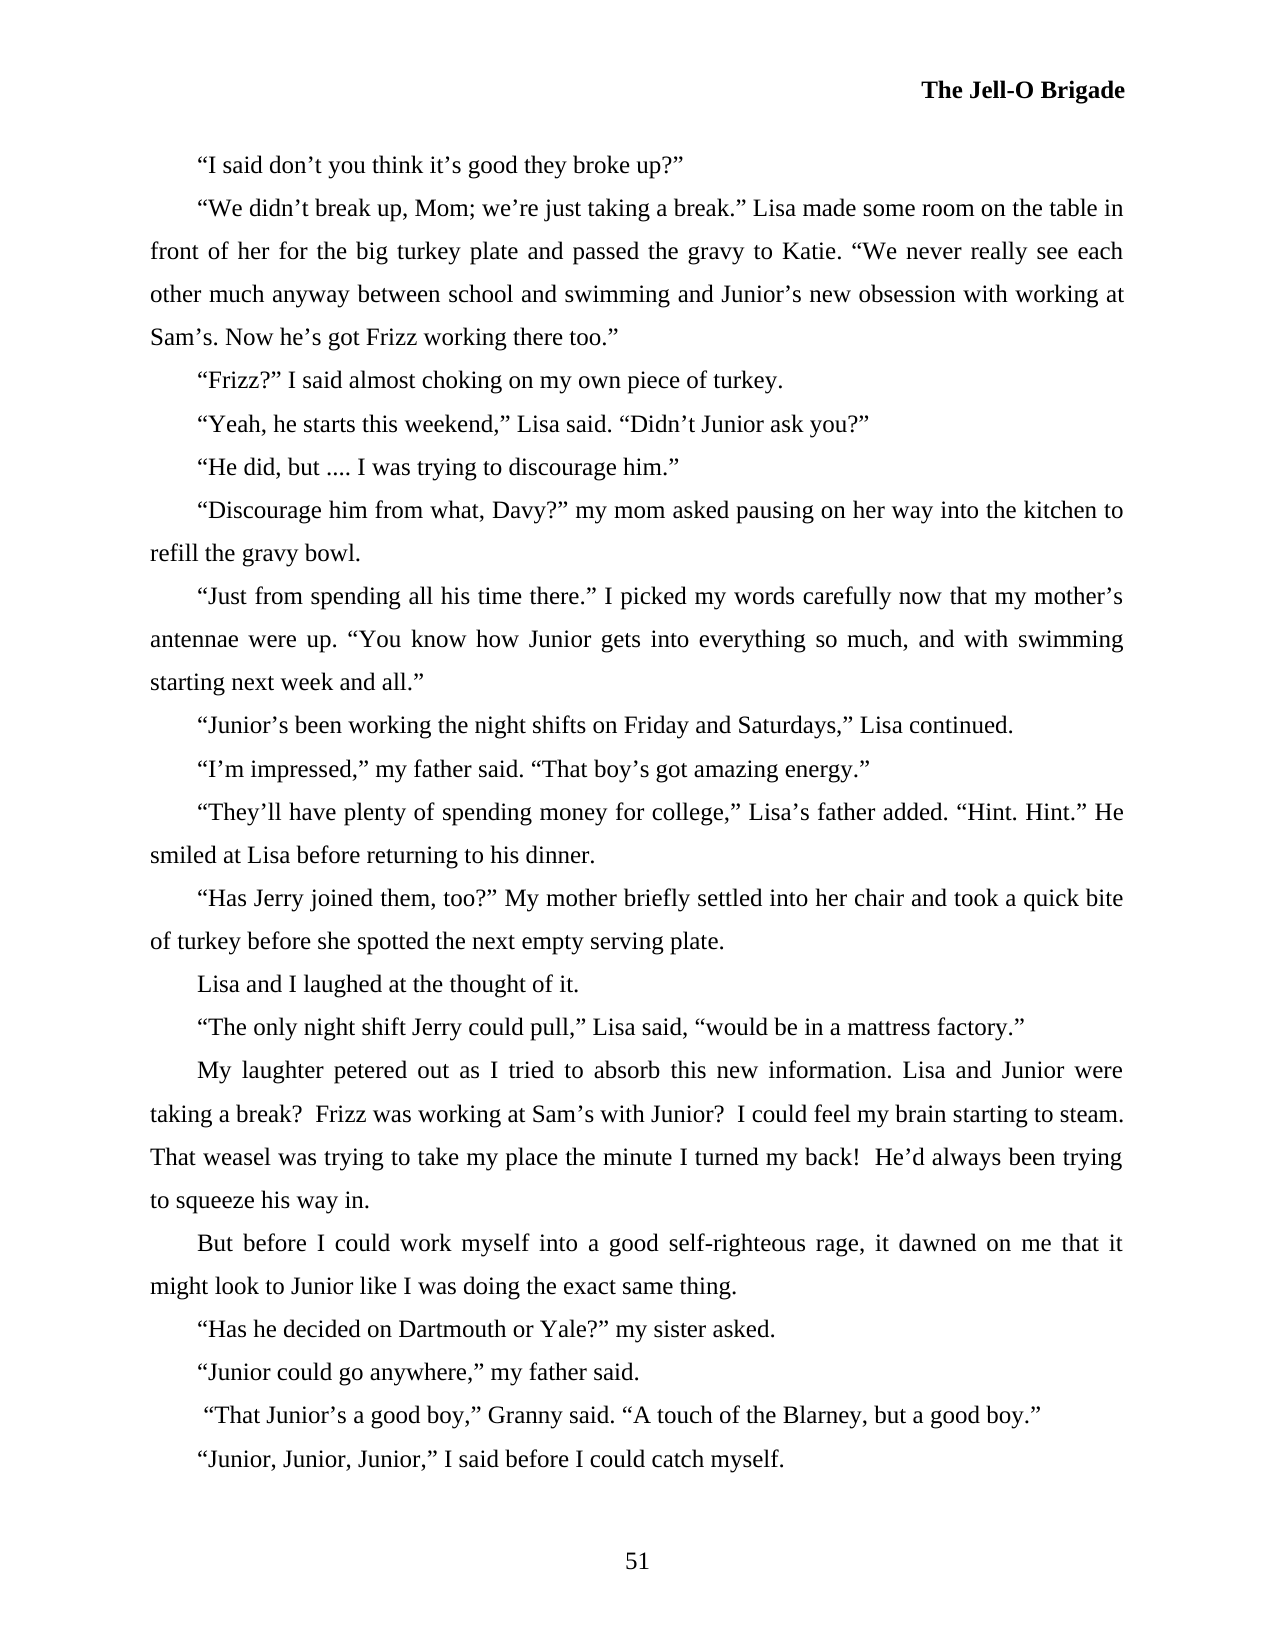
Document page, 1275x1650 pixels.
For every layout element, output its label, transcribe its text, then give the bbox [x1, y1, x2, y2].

text “They’ll have plenty of spending money for college,” Lisa’s father added. “Hint. Hint.” He smiled at Lisa before returning to his dinner. [150, 797, 1125, 869]
text “He did, but .... I was trying to discourage him.” [150, 452, 1125, 481]
text “Has he decided on Dartmouth or Yale?” my sister asked. [150, 1314, 1125, 1343]
text “Frizz?” I said almost choking on my own piece of turkey. [150, 366, 1125, 394]
text “The only night shift Jerry could pull,” Lisa said, “would be in a mattress factory.” [150, 1012, 1125, 1041]
text “Has Jerry joined them, too?” My mother briefly settled into her chair and took a quick bite of turkey before she spotted the next empty serving plate. [150, 883, 1125, 955]
text “I’m impressed,” my father said. “That boy’s got amazing energy.” [150, 754, 1125, 782]
text My laughter petered out as I tried to absorb this new information. Lisa and Junior were taking a break? Frizz was working at Sam’s with Junior? I could feel my brain starting to steam. That weasel was trying to take my place the minute I turned my back! He’d always been trying to squeeze his way in. [150, 1056, 1125, 1214]
text “Junior, Junior, Junior,” I said before I could catch myself. [150, 1444, 1125, 1472]
text “I said don’t you think it’s good they broke up?” [150, 150, 1125, 179]
text “That Junior’s a good boy,” Granny said. “A touch of the Blarney, but a good boy.” [150, 1401, 1125, 1429]
text “Discourage him from what, Davy?” my mom asked pausing on her way into the kitchen to refill the gravy bowl. [150, 495, 1125, 567]
text “Junior’s been working the night shifts on Friday and Saturdays,” Lisa continued. [150, 711, 1125, 739]
text “Junior could go anywhere,” my father said. [150, 1357, 1125, 1386]
text But before I could work myself into a good self-righteous rage, it dawned on me that it might look to Junior like I was doing the exact same thing. [150, 1228, 1125, 1300]
text “Just from spending all his time there.” I picked my words carefully now that my mother’s antennae were up. “You know how Junior gets into everything so much, and with swimming starting next week and all.” [150, 581, 1125, 696]
text Lisa and I laughed at the thought of it. [150, 969, 1125, 998]
text “Yeah, he starts this weekend,” Lisa said. “Didn’t Junior ask you?” [150, 409, 1125, 437]
text “We didn’t break up, Mom; we’re just taking a break.” Lisa made some room on the table in front of her for the big turkey plate and passed the gravy to Katie. “We never really see each other much anyway between school and swimming and Junior’s new obsession with working at Sam’s. Now he’s got Frizz working there too.” [150, 193, 1125, 351]
